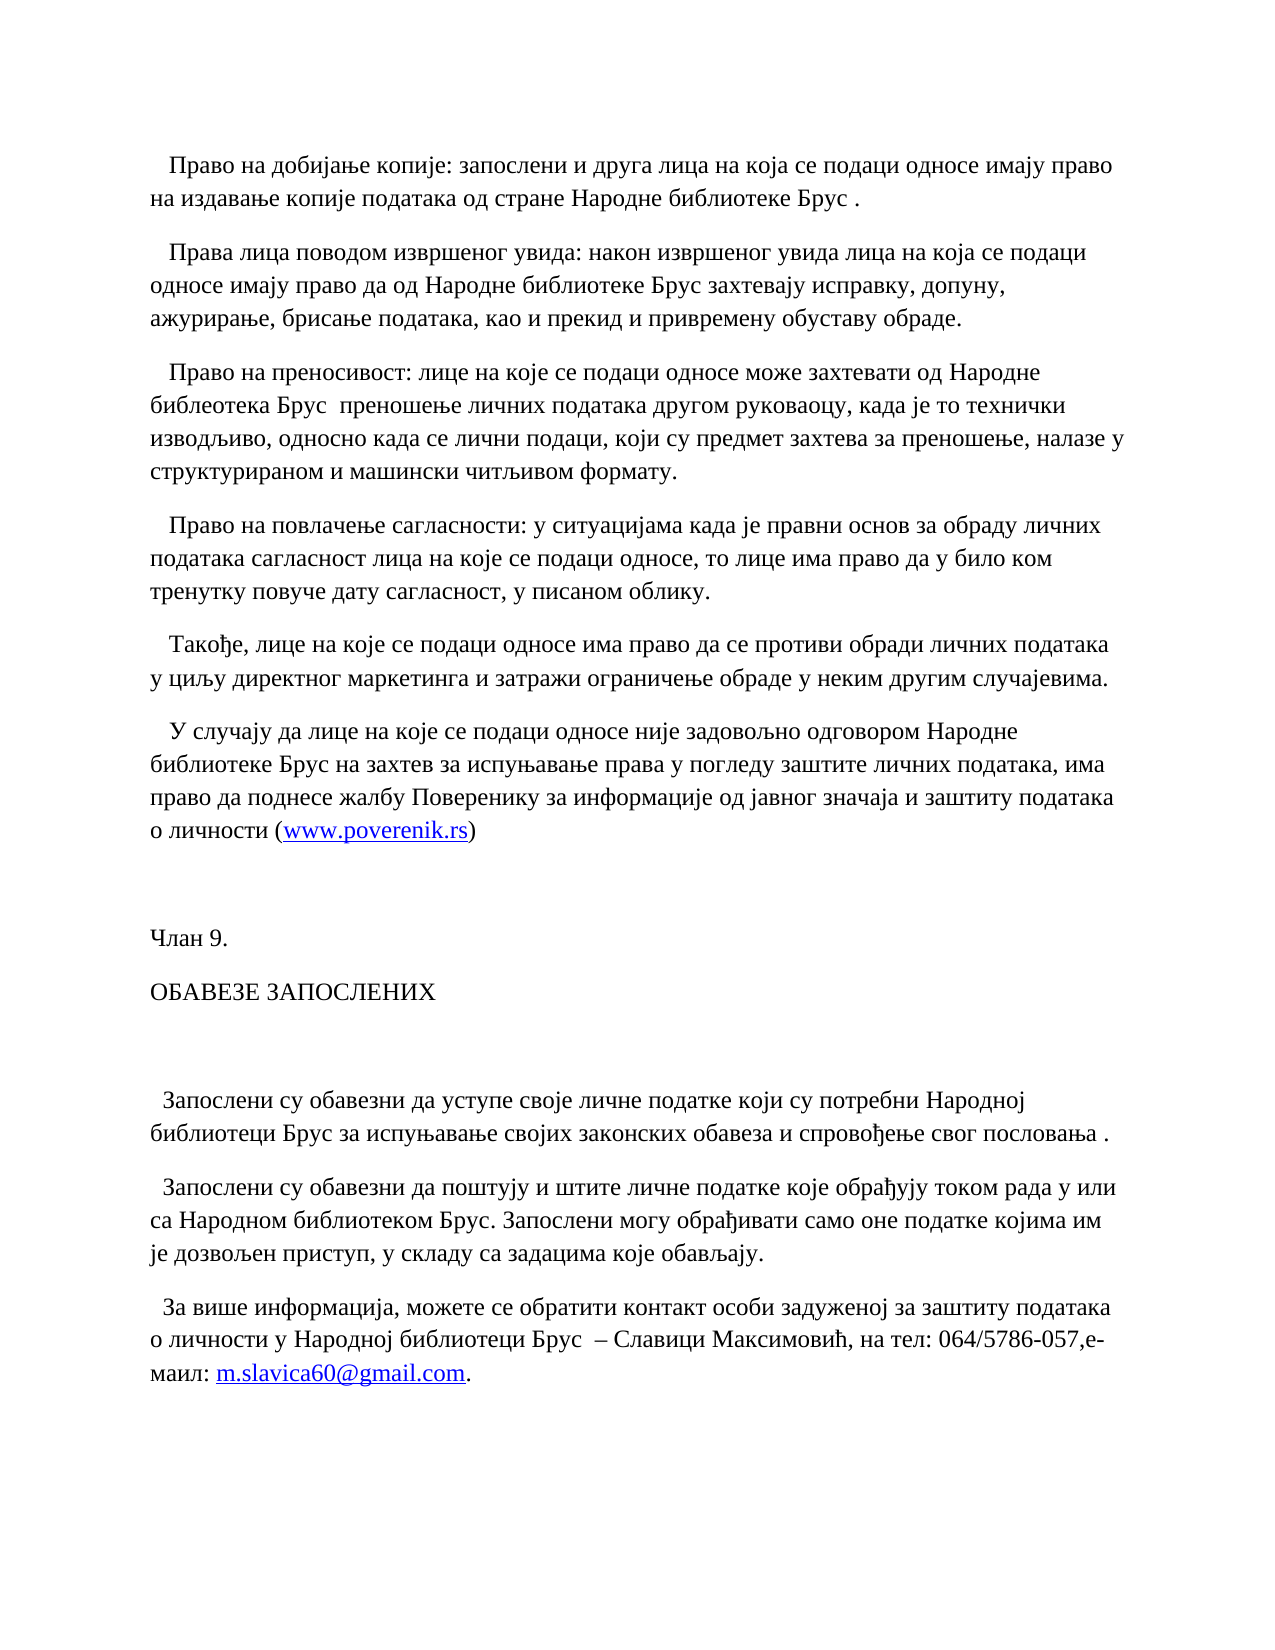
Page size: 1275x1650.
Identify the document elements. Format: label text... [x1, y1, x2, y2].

text За више информација, можете се обратити контакт особи задуженој за заштиту података о личности у Народној библиотеци Брус – Славици Максимовић, на тел: 064/5786-057,е-маил: m.slavica60@gmail.com. [150, 1292, 1125, 1386]
text Запослени су обавезни да поштују и штите личне податке које обрађују током рада у или са Народном библиотеком Брус. Запослени могу обрађивати само оне податке којима им је дозвољен приступ, у складу са задацима које обављају. [150, 1172, 1125, 1266]
text У случају да лице на које се подаци односе није задовољно одговором Народне библиотеке Брус на захтев за испуњавање права у погледу заштите личних података, има право да поднесе жалбу Поверенику за информације од јавног значаја и заштиту података о личности (www.poverenik.rs) [150, 716, 1125, 844]
text Запослени су обавезни да уступе своје личне податке који су потребни Народној библиотеци Брус за испуњавање својих законских обавеза и спровођење свог пословања . [150, 1085, 1125, 1147]
text Право на повлачење сагласности: у ситуацијама када је правни основ за обраду личних података сагласност лица на које се подаци односе, то лице има право да у било ком тренутку повуче дату сагласност, у писаном облику. [150, 510, 1125, 604]
text Права лица поводом извршеног увида: након извршеног увида лица на која се подаци односе имају право да од Народне библиотеке Брус захтевају исправку, допуну, ажурирање, брисање података, као и прекид и привремену обуставу обраде. [150, 237, 1125, 332]
text Право на преносивост: лице на које се подаци односе може захтевати од Народне библеотека Брус преношење личних података другом руковаоцу, када је то технички изводљиво, односно када се лични подаци, који су предмет захтева за преношење, налазе у структурираном и машински читљивом формату. [150, 357, 1125, 484]
text ОБАВЕЗЕ ЗАПОСЛЕНИХ [150, 977, 1125, 1006]
text Такође, лице на које се подаци односе има право да се противи обради личних података у циљу директног маркетинга и затражи ограничење обраде у неким другим случајевима. [150, 629, 1125, 691]
text Право на добијање копије: запослени и друга лица на која се подаци односе имају право на издавање копије података од стране Народне библиотеке Брус . [150, 150, 1125, 212]
text Члан 9. [150, 923, 1125, 952]
